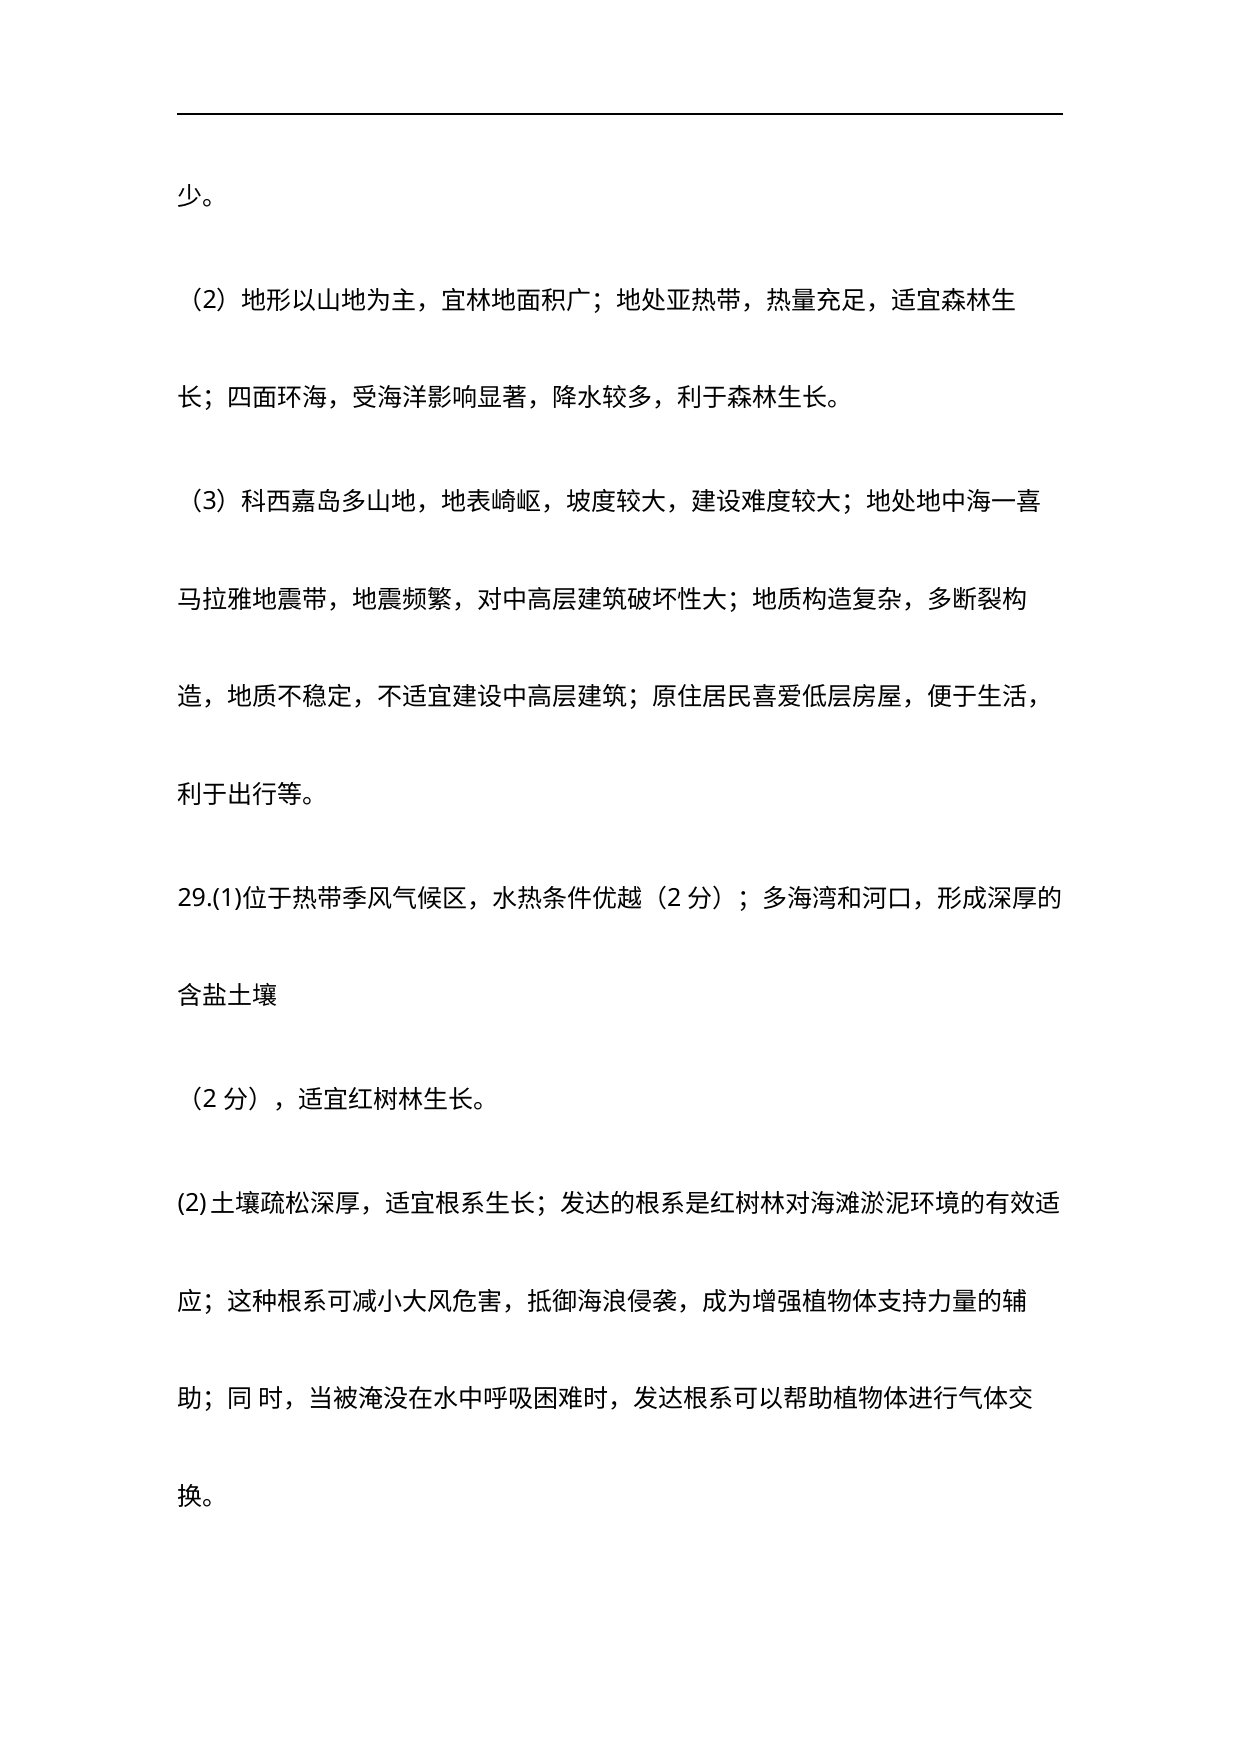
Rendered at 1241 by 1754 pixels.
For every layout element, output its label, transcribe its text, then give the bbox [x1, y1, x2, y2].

text 29.(1)位于热带季风气候区，水热条件优越（2 分）；多海湾和河口，形成深厚的含盐土壤 [177, 864, 1063, 1026]
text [177, 162, 1063, 227]
list 土壤疏松深厚，适宜根系生长；发达的根系是红树林对海滩淤泥环境的有效适应；这种根系可减小大风危害，抵御海浪侵袭，成为增强植物体支持力量的辅助；同 时，当被淹没在水中呼吸困难时，发达根系可以帮助植物体进行气体交换。 [177, 1169, 1063, 1527]
text （2 分），适宜红树林生长。 [177, 1065, 1063, 1130]
text （3）科西嘉岛多山地，地表崎岖，坡度较大，建设难度较大；地处地中海一喜马拉雅地震带，地震频繁，对中高层建筑破坏性大；地质构造复杂，多断裂构造，地质不稳定，不适宜建设中高层建筑；原住居民喜爱低层房屋，便于生活，利于出行等。 [177, 467, 1063, 825]
text （2）地形以山地为主，宜林地面积广；地处亚热带，热量充足，适宜森林生长；四面环海，受海洋影响显著，降水较多，利于森林生长。 [177, 266, 1063, 428]
